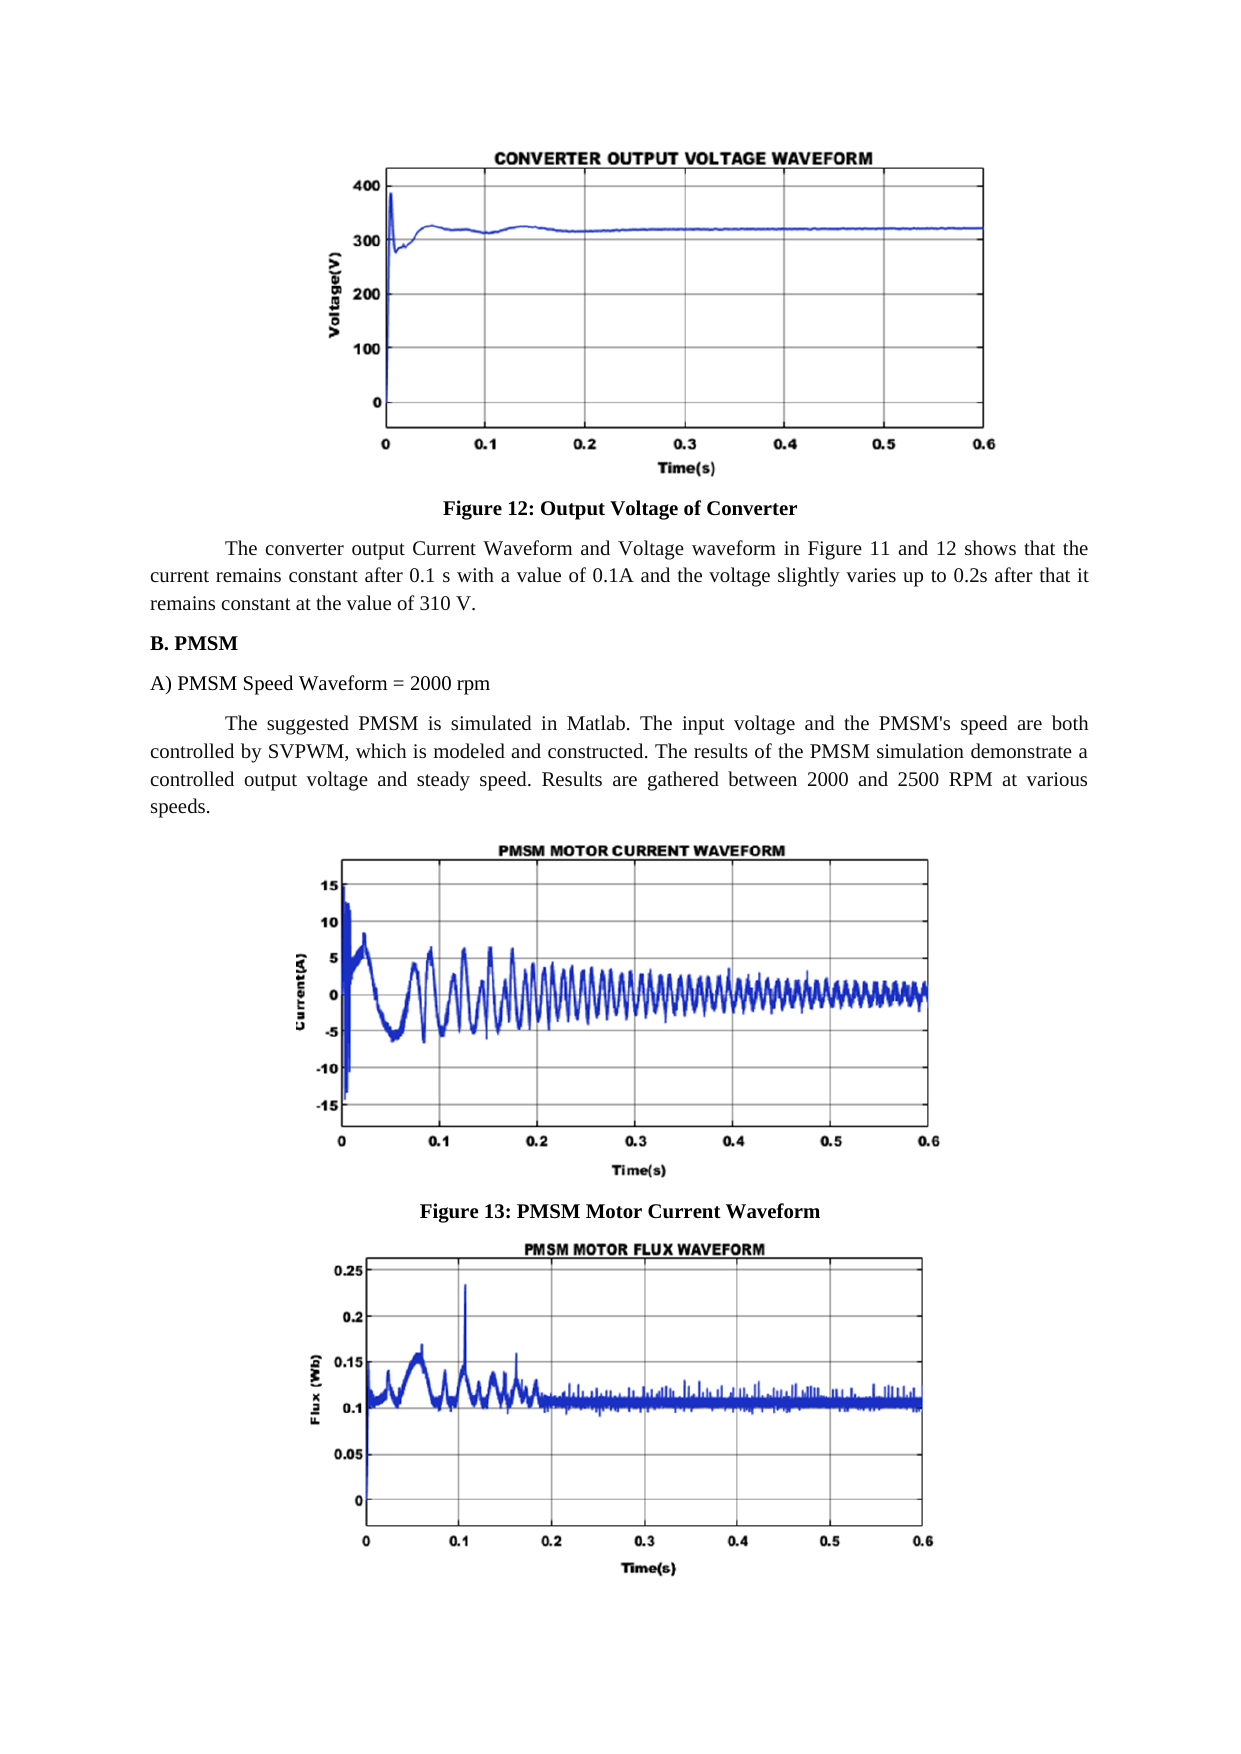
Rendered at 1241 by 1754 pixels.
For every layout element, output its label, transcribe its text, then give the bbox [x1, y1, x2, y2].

text The converter output Current Waveform and Voltage waveform in Figure 11 and 12 shows that the current remains constant after 0.1 s with a value of 0.1A and the voltage slightly varies up to 0.2s after that it remains constant at the value of 310 V. [150, 536, 1090, 615]
picture [303, 1239, 937, 1578]
text Figure 12: Output Voltage of Converter [150, 496, 1090, 520]
picture [313, 150, 1003, 480]
text Figure 13: PMSM Motor Current Waveform [150, 1199, 1090, 1223]
list B. PMSM [150, 631, 1090, 655]
picture [296, 834, 944, 1184]
text The suggested PMSM is simulated in Matlab. The input voltage and the PMSM's speed are both controlled by SVPWM, which is modeled and constructed. The results of the PMSM simulation demonstrate a controlled output voltage and steady speed. Results are gathered between 2000 and 2500 RPM at various speeds. [150, 711, 1090, 818]
text A) PMSM Speed Waveform = 2000 rpm [150, 671, 1090, 695]
